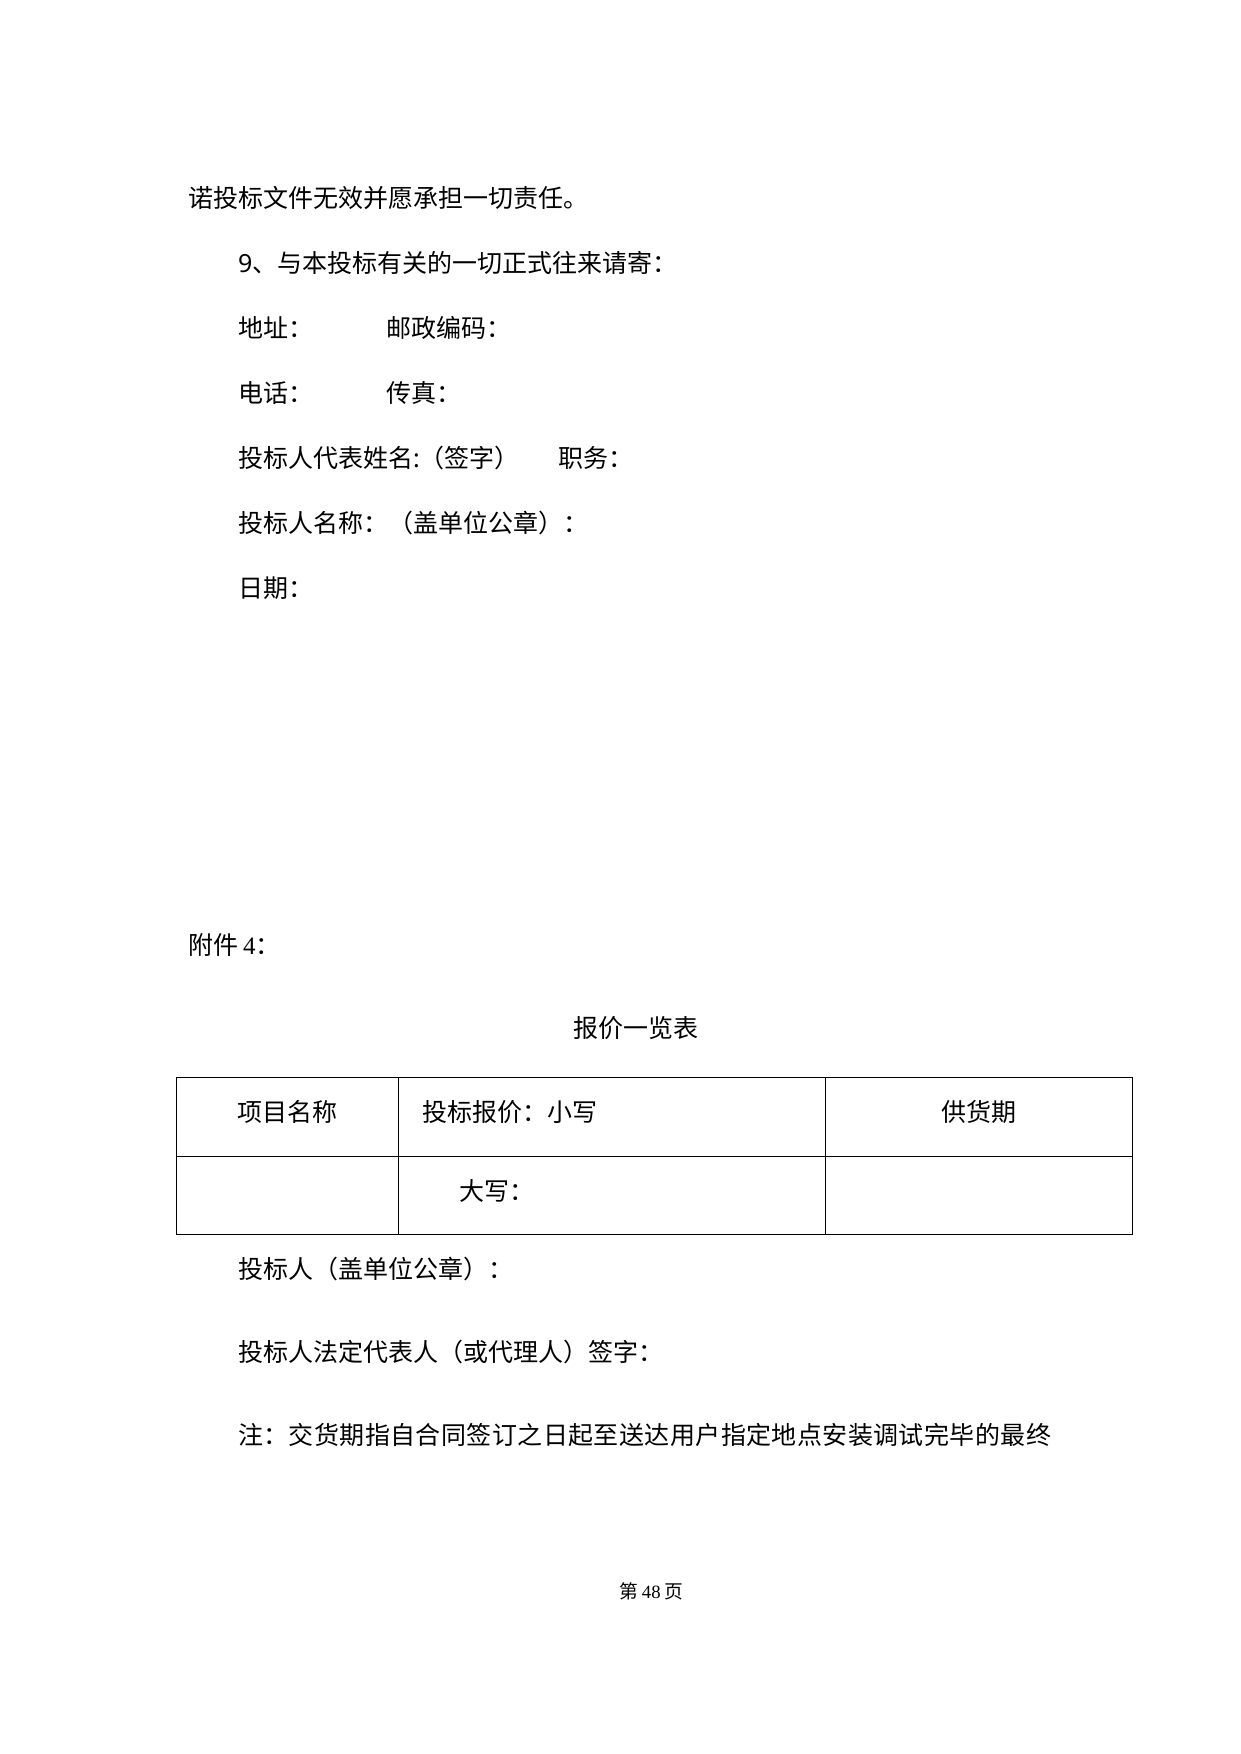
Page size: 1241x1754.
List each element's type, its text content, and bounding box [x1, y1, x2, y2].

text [188, 164, 1052, 229]
text 9、与本投标有关的一切正式往来请寄： [188, 229, 1052, 294]
table_cell [177, 1157, 398, 1234]
table_header 项目名称 [177, 1078, 398, 1156]
text 报价一览表 [188, 994, 1052, 1059]
text 投标人法定代表人（或代理人）签字： [188, 1318, 1052, 1383]
table_cell 大写： [399, 1157, 825, 1234]
text 投标人名称：（盖单位公章）： [188, 489, 1052, 554]
table_cell [826, 1157, 1132, 1234]
text 地址： 邮政编码： [188, 294, 1052, 359]
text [188, 1401, 1052, 1466]
table_header 投标报价：小写 [399, 1078, 825, 1156]
table_header 供货期 [826, 1078, 1132, 1156]
text 投标人代表姓名:（签字） 职务： [188, 424, 1052, 489]
text 日期： [188, 554, 1052, 619]
text 电话： 传真： [188, 359, 1052, 424]
text 投标人（盖单位公章）： [188, 1235, 1052, 1300]
text 附件4： [188, 911, 1052, 976]
